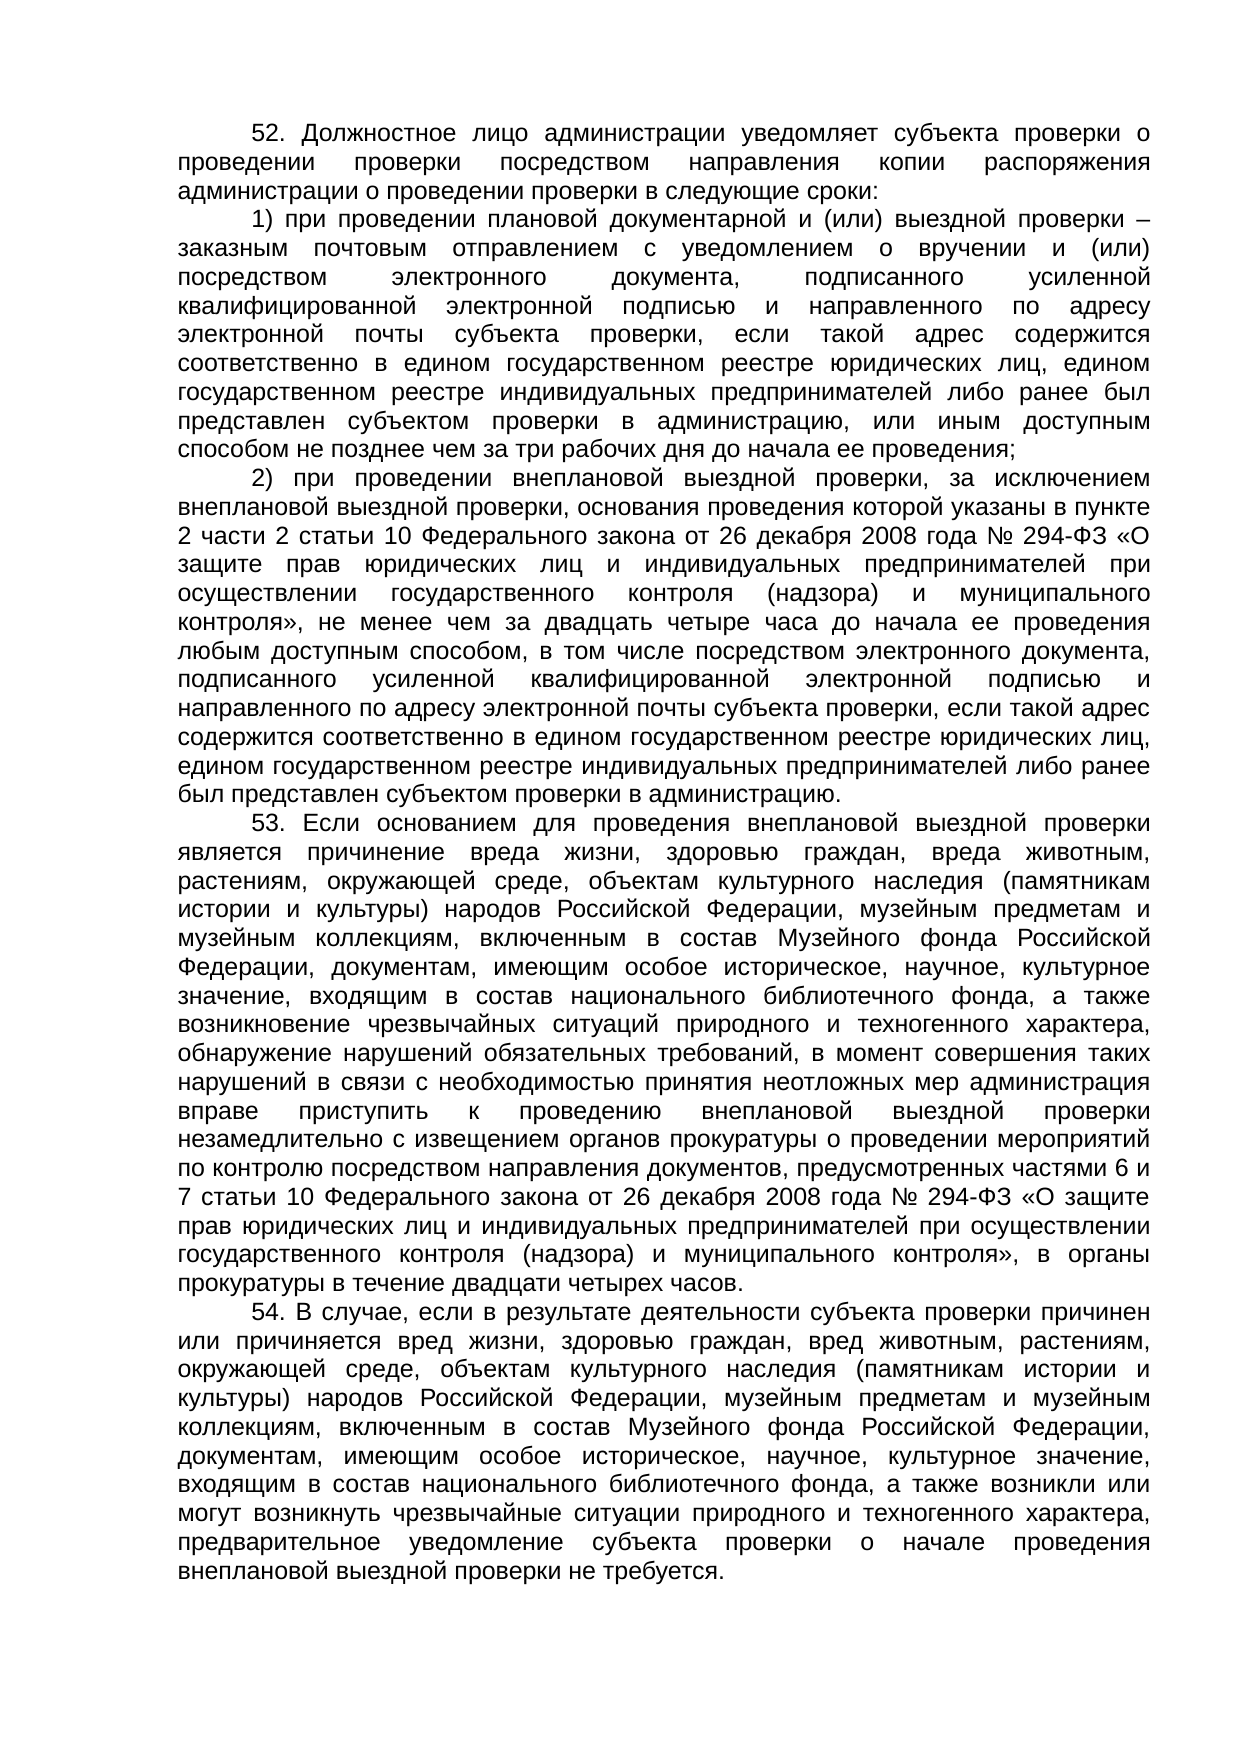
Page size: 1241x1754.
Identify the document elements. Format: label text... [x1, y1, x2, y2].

text 53. Если основанием для проведения внеплановой выездной проверки является причинение вреда жизни, здоровью граждан, вреда животным, растениям, окружающей среде, объектам культурного наследия (памятникам истории и культуры) народов Российской Федерации, музейным предметам и музейным коллекциям, включенным в состав Музейного фонда Российской Федерации, документам, имеющим особое историческое, научное, культурное значение, входящим в состав национального библиотечного фонда, а также возникновение чрезвычайных ситуаций природного и техногенного характера, обнаружение нарушений обязательных требований, в момент совершения таких нарушений в связи с необходимостью принятия неотложных мер администрация вправе приступить к проведению внеплановой выездной проверки незамедлительно с извещением органов прокуратуры о проведении мероприятий по контролю посредством направления документов, предусмотренных частями 6 и 7 статьи 10 Федерального закона от 26 декабря 2008 года № 294-ФЗ «О защите прав юридических лиц и индивидуальных предпринимателей при осуществлении государственного контроля (надзора) и муниципального контроля», в органы прокуратуры в течение двадцати четырех часов. [177, 808, 1152, 1297]
text 52. Должностное лицо администрации уведомляет субъекта проверки о проведении проверки посредством направления копии распоряжения администрации о проведении проверки в следующие сроки: [177, 118, 1152, 204]
text 1) при проведении плановой документарной и (или) выездной проверки – заказным почтовым отправлением с уведомлением о вручении и (или) посредством электронного документа, подписанного усиленной квалифицированной электронной подписью и направленного по адресу электронной почты субъекта проверки, если такой адрес содержится соответственно в едином государственном реестре юридических лиц, едином государственном реестре индивидуальных предпринимателей либо ранее был представлен субъектом проверки в администрацию, или иным доступным способом не позднее чем за три рабочих дня до начала ее проведения; [177, 204, 1152, 463]
text 2) при проведении внеплановой выездной проверки, за исключением внеплановой выездной проверки, основания проведения которой указаны в пункте 2 части 2 статьи 10 Федерального закона от 26 декабря 2008 года № 294-ФЗ «О защите прав юридических лиц и индивидуальных предпринимателей при осуществлении государственного контроля (надзора) и муниципального контроля», не менее чем за двадцать четыре часа до начала ее проведения любым доступным способом, в том числе посредством электронного документа, подписанного усиленной квалифицированной электронной подписью и направленного по адресу электронной почты субъекта проверки, если такой адрес содержится соответственно в едином государственном реестре юридических лиц, едином государственном реестре индивидуальных предпринимателей либо ранее был представлен субъектом проверки в администрацию. [177, 463, 1152, 808]
text 54. В случае, если в результате деятельности субъекта проверки причинен или причиняется вред жизни, здоровью граждан, вред животным, растениям, окружающей среде, объектам культурного наследия (памятникам истории и культуры) народов Российской Федерации, музейным предметам и музейным коллекциям, включенным в состав Музейного фонда Российской Федерации, документам, имеющим особое историческое, научное, культурное значение, входящим в состав национального библиотечного фонда, а также возникли или могут возникнуть чрезвычайные ситуации природного и техногенного характера, предварительное уведомление субъекта проверки о начале проведения внеплановой выездной проверки не требуется. [177, 1297, 1152, 1584]
